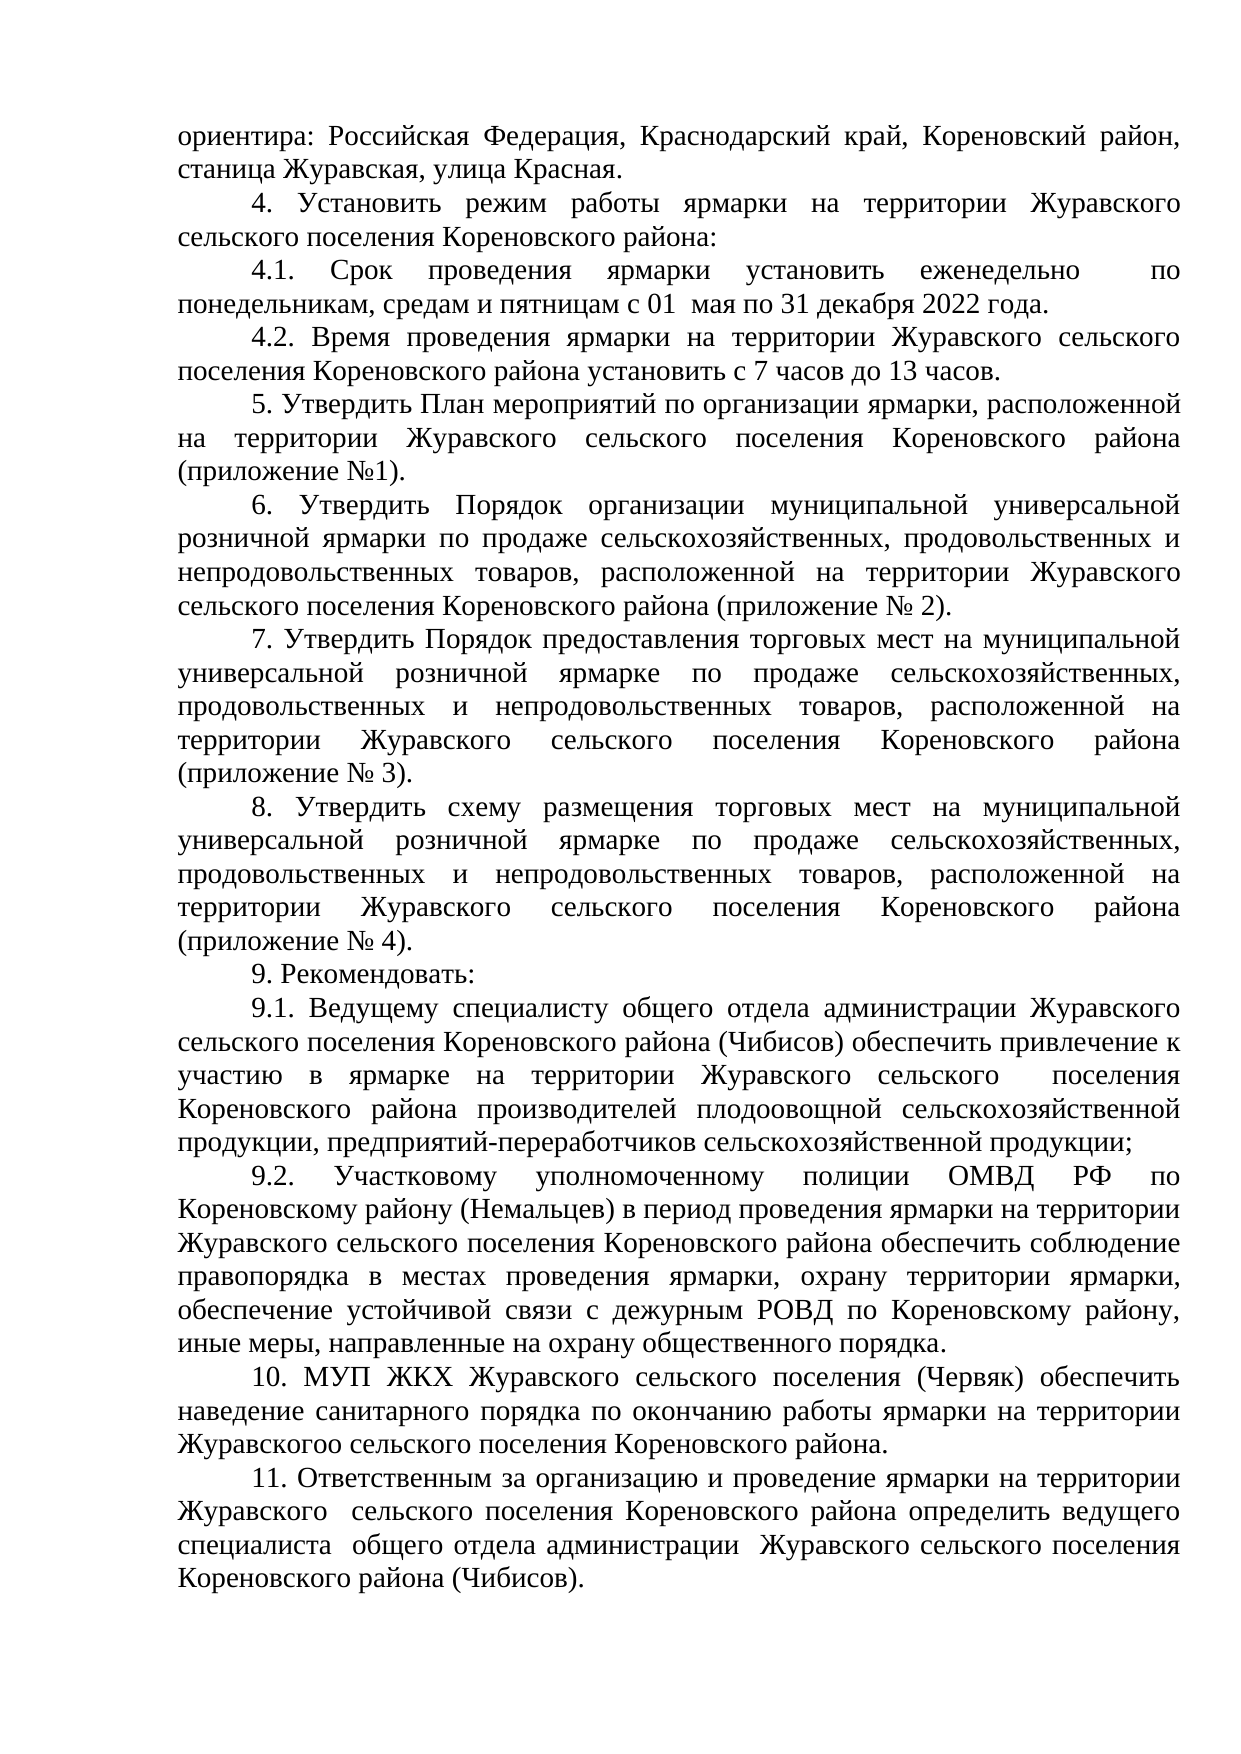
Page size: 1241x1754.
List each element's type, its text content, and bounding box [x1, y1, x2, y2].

text 5. Утвердить План мероприятий по организации ярмарки, расположенной на территории Журавского сельского поселения Кореновского района (приложение №1). [177, 386, 1181, 487]
text 9.2. Участковому уполномоченному полиции ОМВД РФ по Кореновскому району (Немальцев) в период проведения ярмарки на территории Журавского сельского поселения Кореновского района обеспечить соблюдение правопорядка в местах проведения ярмарки, охрану территории ярмарки, обеспечение устойчивой связи с дежурным РОВД по Кореновскому району, иные меры, направленные на охрану общественного порядка. [177, 1158, 1181, 1359]
text 9.1. Ведущему специалисту общего отдела администрации Журавского сельского поселения Кореновского района (Чибисов) обеспечить привлечение к участию в ярмарке на территории Журавского сельского поселения Кореновского района производителей плодоовощной сельскохозяйственной продукции, предприятий-переработчиков сельскохозяйственной продукции; [177, 990, 1181, 1158]
text 7. Утвердить Порядок предоставления торговых мест на муниципальной универсальной розничной ярмарке по продаже сельскохозяйственных, продовольственных и непродовольственных товаров, расположенной на территории Журавского сельского поселения Кореновского района (приложение № 3). [177, 621, 1181, 789]
text 10. МУП ЖКХ Журавского сельского поселения (Червяк) обеспечить наведение санитарного порядка по окончанию работы ярмарки на территории Журавскогоо сельского поселения Кореновского района. [177, 1359, 1181, 1460]
text 4. Установить режим работы ярмарки на территории Журавского сельского поселения Кореновского района: [177, 185, 1181, 252]
text 6. Утвердить Порядок организации муниципальной универсальной розничной ярмарки по продаже сельскохозяйственных, продовольственных и непродовольственных товаров, расположенной на территории Журавского сельского поселения Кореновского района (приложение № 2). [177, 487, 1181, 621]
text 11. Ответственным за организацию и проведение ярмарки на территории Журавского сельского поселения Кореновского района определить ведущего специалиста общего отдела администрации Журавского сельского поселения Кореновского района (Чибисов). [177, 1460, 1181, 1594]
text 4.1. Срок проведения ярмарки установить еженедельно по понедельникам, средам и пятницам с 01 мая по 31 декабря 2022 года. [177, 252, 1181, 319]
text 9. Рекомендовать: [177, 957, 1181, 990]
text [177, 118, 1181, 185]
text 8. Утвердить схему размещения торговых мест на муниципальной универсальной розничной ярмарке по продаже сельскохозяйственных, продовольственных и непродовольственных товаров, расположенной на территории Журавского сельского поселения Кореновского района (приложение № 4). [177, 789, 1181, 957]
text 4.2. Время проведения ярмарки на территории Журавского сельского поселения Кореновского района установить с 7 часов до 13 часов. [177, 319, 1181, 386]
